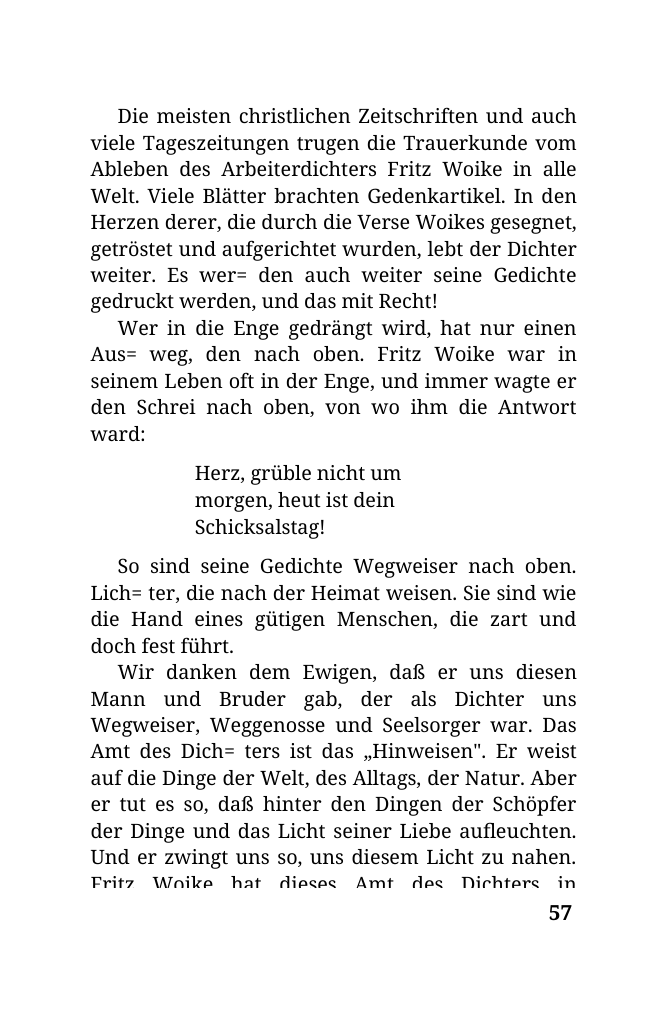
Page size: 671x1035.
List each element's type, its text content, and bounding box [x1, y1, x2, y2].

text 57 [549, 904, 572, 925]
text Wer in die Enge gedrängt wird, hat nur einen Aus= weg, den nach oben. Fritz Woike war in seinem Leben oft in der Enge, und immer wagte er den Schrei nach oben, von wo ihm die Antwort ward: [90, 314, 577, 447]
text Wir danken dem Ewigen, daß er uns diesen Mann und Bruder gab, der als Dichter uns Wegweiser, Weggenosse und Seelsorger war. Das Amt des Dich= ters ist das „Hinweisen". Er weist auf die Dinge der Welt, des Alltags, der Natur. Aber er tut es so, daß hinter den Dingen der Schöpfer der Dinge und das Licht seiner Liebe aufleuchten. Und er zwingt uns so, uns diesem Licht zu nahen. Fritz Woike hat dieses Amt des Dichters in wunderbarer Weise erfüllt. Dafür danken wir ihm über das Grab hinaus. [90, 658, 577, 888]
text So sind seine Gedichte Wegweiser nach oben. Lich= ter, die nach der Heimat weisen. Sie sind wie die Hand eines gütigen Menschen, die zart und doch fest führt. [90, 552, 577, 658]
text Die meisten christlichen Zeitschriften und auch viele Tageszeitungen trugen die Trauerkunde vom Ableben des Arbeiterdichters Fritz Woike in alle Welt. Viele Blätter brachten Gedenkartikel. In den Herzen derer, die durch die Verse Woikes gesegnet, getröstet und aufgerichtet wurden, lebt der Dichter weiter. Es wer= den auch weiter seine Gedichte gedruckt werden, und das mit Recht! [90, 103, 577, 314]
text Herz, grüble nicht um morgen, heut ist dein Schicksalstag! [194, 459, 469, 539]
